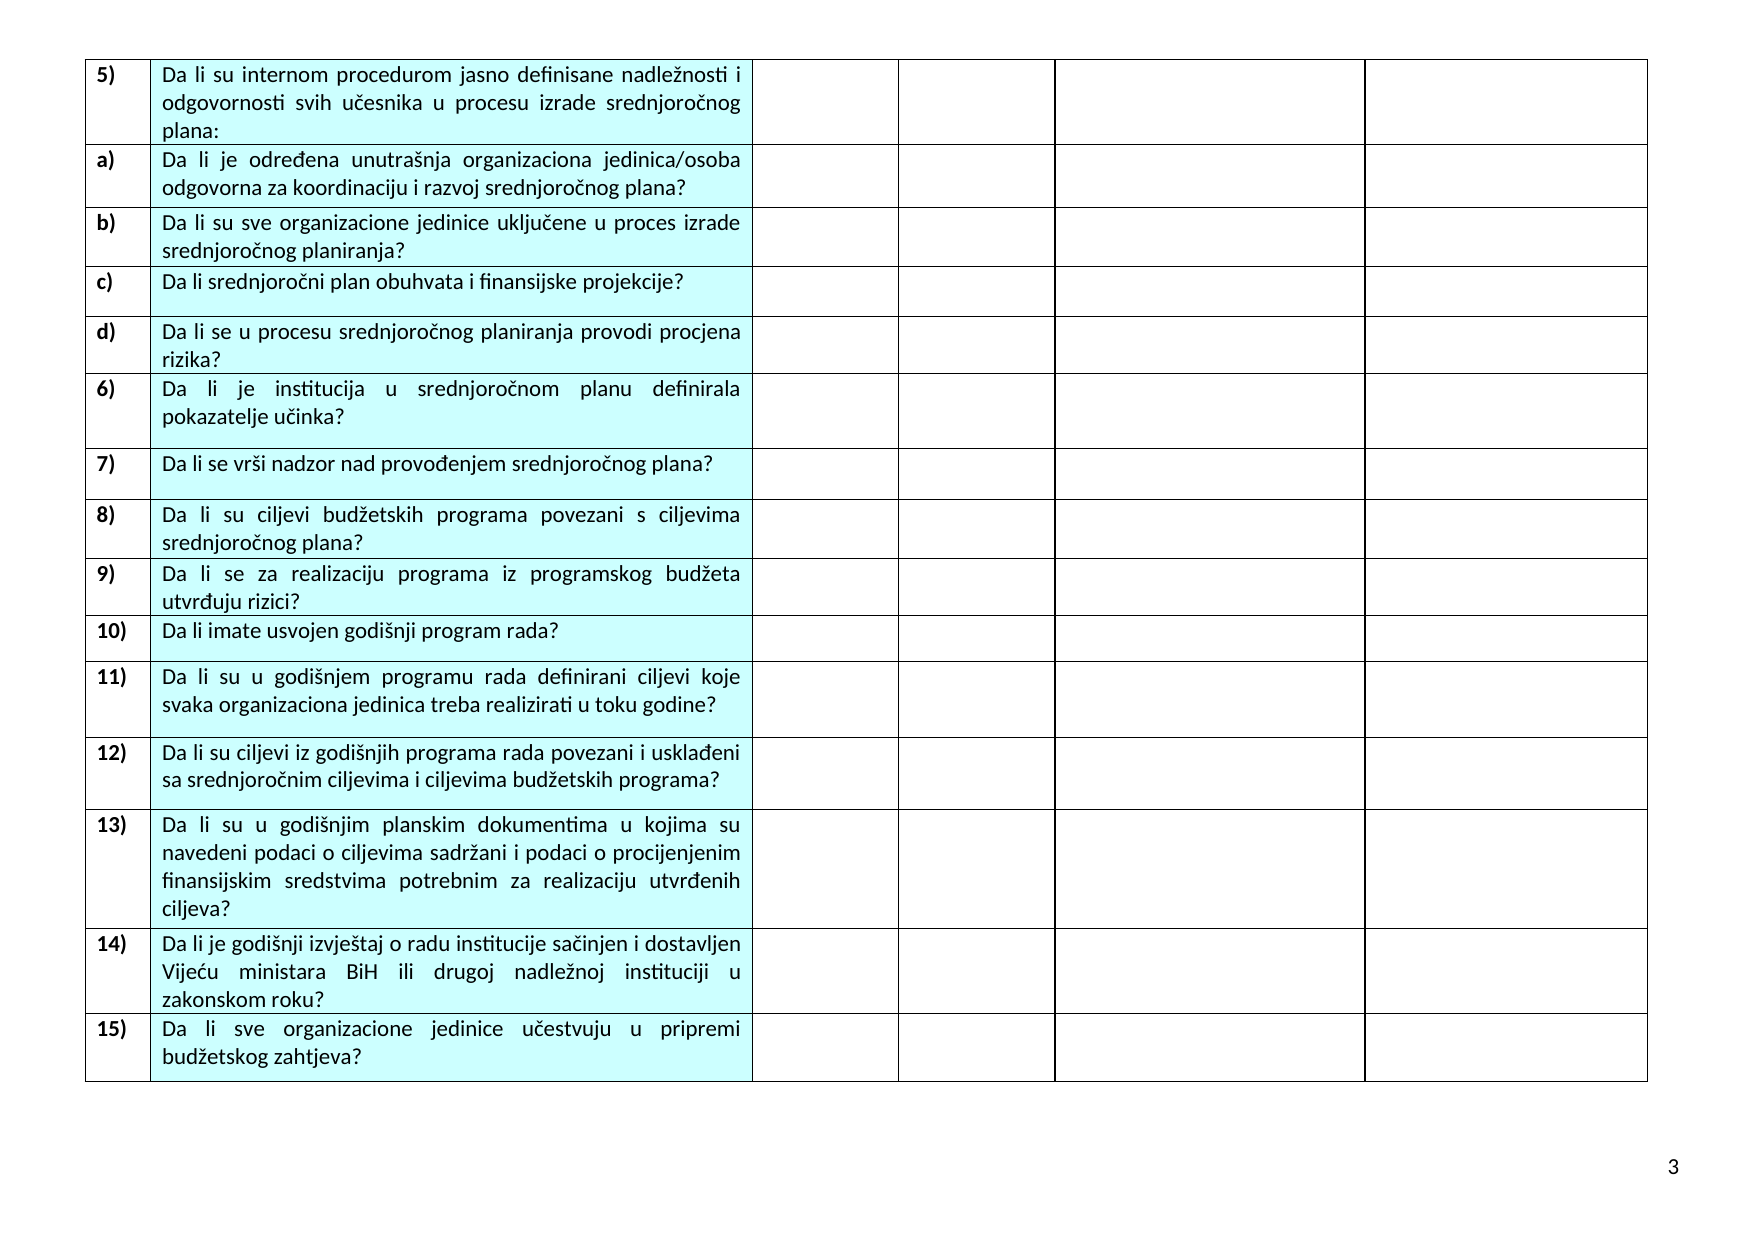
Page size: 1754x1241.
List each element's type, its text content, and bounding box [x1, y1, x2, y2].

table_header [1366, 60, 1647, 144]
table_header [1056, 60, 1364, 144]
table_cell [1056, 449, 1364, 499]
table_cell [1056, 662, 1364, 737]
table_cell [753, 810, 898, 928]
table_cell [1366, 449, 1647, 499]
table_cell [753, 1014, 898, 1081]
table_header [753, 60, 898, 144]
table_cell 6) [86, 374, 150, 448]
table_cell 15) [86, 1014, 150, 1081]
table_cell [1056, 738, 1364, 809]
table_cell [753, 929, 898, 1013]
table_cell 9) [86, 559, 150, 615]
table_cell [753, 449, 898, 499]
table_cell [1366, 1014, 1647, 1081]
table_cell 11) [86, 662, 150, 737]
table_cell [899, 267, 1054, 316]
table_cell [753, 317, 898, 373]
table_cell [1366, 929, 1647, 1013]
table_cell [899, 929, 1054, 1013]
table_cell [1366, 559, 1647, 615]
table_cell [1366, 662, 1647, 737]
table_cell [1366, 208, 1647, 266]
table_cell [753, 500, 898, 558]
table_cell [899, 1014, 1054, 1081]
table_cell 8) [86, 500, 150, 558]
table_cell [1056, 317, 1364, 373]
table_cell Da li je određena unutrašnja organizaciona jedinica/osoba odgovorna za koordinaciju i razvoj srednjoročnog plana? [151, 145, 752, 207]
table_cell [899, 738, 1054, 809]
table_cell [1056, 616, 1364, 661]
table_cell 7) [86, 449, 150, 499]
table_cell Da li je godišnji izvještaj o radu institucije sačinjen i dostavljen Vijeću ministara BiH ili drugoj nadležnoj instituciji u zakonskom roku? [151, 929, 752, 1013]
table_cell 13) [86, 810, 150, 928]
table_cell [899, 449, 1054, 499]
table_cell Da li imate usvojen godišnji program rada? [151, 616, 752, 661]
table_cell 14) [86, 929, 150, 1013]
table_cell [1366, 738, 1647, 809]
table_cell Da li su u godišnjim planskim dokumentima u kojima su navedeni podaci o ciljevima sadržani i podaci o procijenjenim finansijskim sredstvima potrebnim za realizaciju utvrđenih ciljeva? [151, 810, 752, 928]
table_cell [899, 559, 1054, 615]
table_cell [1366, 500, 1647, 558]
table_cell [753, 208, 898, 266]
table_cell [1056, 267, 1364, 316]
table_cell [899, 374, 1054, 448]
table_cell [1056, 374, 1364, 448]
table_cell [1366, 374, 1647, 448]
table_cell 10) [86, 616, 150, 661]
table_cell d) [86, 317, 150, 373]
table_cell Da li se vrši nadzor nad provođenjem srednjoročnog plana? [151, 449, 752, 499]
table_cell Da li su sve organizacione jedinice uključene u proces izrade srednjoročnog planiranja? [151, 208, 752, 266]
table_cell [753, 374, 898, 448]
table_cell Da li su u godišnjem programu rada definirani ciljevi koje svaka organizaciona jedinica treba realizirati u toku godine? [151, 662, 752, 737]
table_cell [899, 810, 1054, 928]
table_cell [1056, 929, 1364, 1013]
table_cell Da li je institucija u srednjoročnom planu definirala pokazatelje učinka? [151, 374, 752, 448]
table_cell [753, 145, 898, 207]
table_cell b) [86, 208, 150, 266]
table_cell [1056, 559, 1364, 615]
table_cell [899, 145, 1054, 207]
table_cell [1056, 500, 1364, 558]
table_header Da li su internom procedurom jasno definisane nadležnosti i odgovornosti svih učesnika u procesu izrade srednjoročnog plana: [151, 60, 752, 144]
table_cell Da li su ciljevi iz godišnjih programa rada povezani i usklađeni sa srednjoročnim ciljevima i ciljevima budžetskih programa? [151, 738, 752, 809]
table_cell [1056, 1014, 1364, 1081]
table_cell [899, 662, 1054, 737]
table_cell [753, 559, 898, 615]
table_cell [899, 616, 1054, 661]
table_header [899, 60, 1054, 144]
table_cell [753, 662, 898, 737]
table_cell [1366, 145, 1647, 207]
table_cell [753, 267, 898, 316]
table_cell [1056, 810, 1364, 928]
table_cell a) [86, 145, 150, 207]
table_cell [899, 500, 1054, 558]
table_cell 12) [86, 738, 150, 809]
table_cell [1056, 145, 1364, 207]
table_cell [1366, 810, 1647, 928]
table_cell [1366, 267, 1647, 316]
table_cell Da li su ciljevi budžetskih programa povezani s ciljevima srednjoročnog plana? [151, 500, 752, 558]
table_cell [899, 208, 1054, 266]
table_cell [899, 317, 1054, 373]
table_cell Da li se za realizaciju programa iz programskog budžeta utvrđuju rizici? [151, 559, 752, 615]
table_cell [753, 616, 898, 661]
table_cell [1366, 616, 1647, 661]
table_cell [753, 738, 898, 809]
table_cell c) [86, 267, 150, 316]
table_header 5) [86, 60, 150, 144]
table_cell Da li srednjoročni plan obuhvata i finansijske projekcije? [151, 267, 752, 316]
table_cell Da li sve organizacione jedinice učestvuju u pripremi budžetskog zahtjeva? [151, 1014, 752, 1081]
table_cell [1056, 208, 1364, 266]
table_cell Da li se u procesu srednjoročnog planiranja provodi procjena rizika? [151, 317, 752, 373]
table_cell [1366, 317, 1647, 373]
